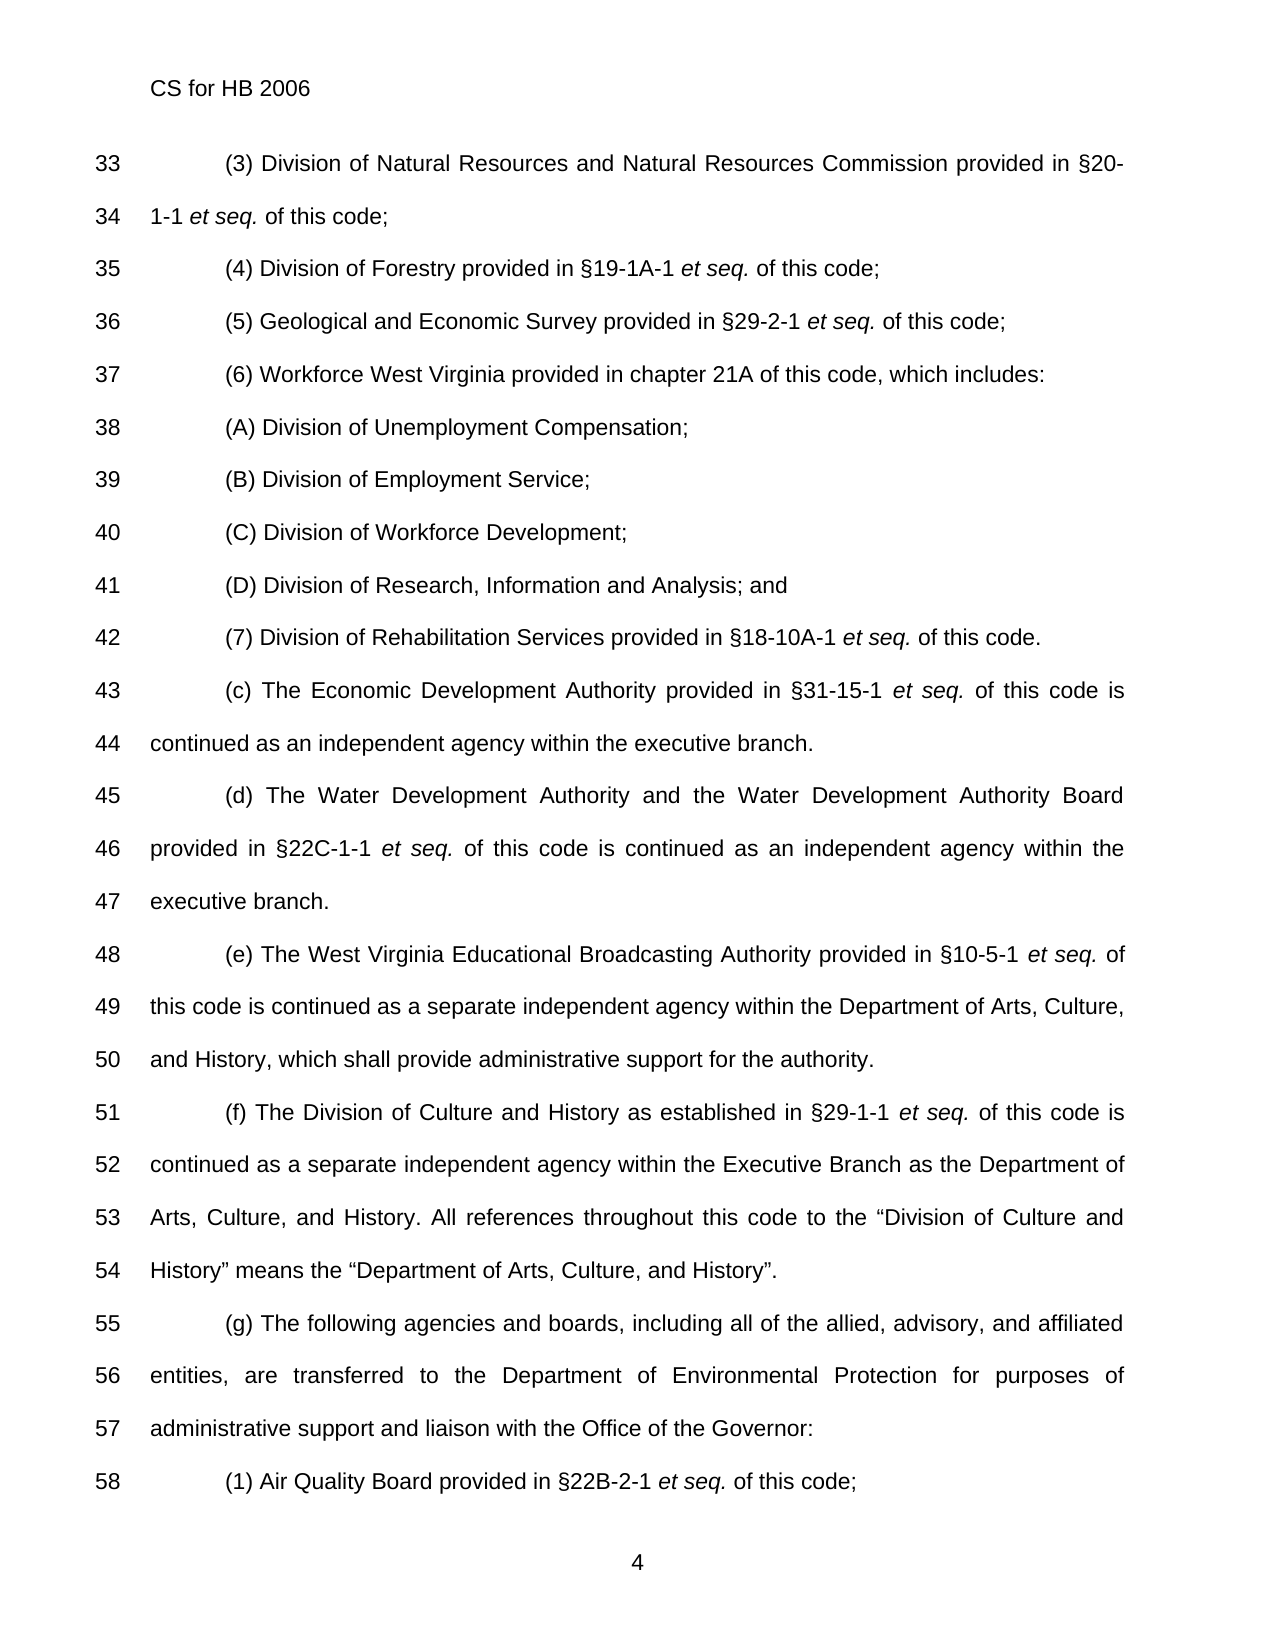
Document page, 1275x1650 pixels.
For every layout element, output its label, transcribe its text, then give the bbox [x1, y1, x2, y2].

text (D) Division of Research, Information and Analysis; and [150, 572, 1125, 598]
text (6) Workforce West Virginia provided in chapter 21A of this code, which includes: [150, 361, 1125, 387]
text (1) Air Quality Board provided in §22B-2-1 et seq. of this code; [150, 1468, 1125, 1494]
text (C) Division of Workforce Development; [150, 519, 1125, 545]
text (B) Division of Employment Service; [150, 466, 1125, 493]
text (g) The following agencies and boards, including all of the allied, advisory, and affiliated entities, are transferred to the Department of Environmental Protection for purposes of administrative support and liaison with the Office of the Governor: [150, 1309, 1125, 1441]
text (3) Division of Natural Resources and Natural Resources Commission provided in §20-1-1 et seq. of this code; [150, 150, 1125, 229]
text (5) Geological and Economic Survey provided in §29-2-1 et seq. of this code; [150, 308, 1125, 334]
text (c) The Economic Development Authority provided in §31-15-1 et seq. of this code is continued as an independent agency within the executive branch. [150, 677, 1125, 756]
text (A) Division of Unemployment Compensation; [150, 413, 1125, 440]
text (7) Division of Rehabilitation Services provided in §18-10A-1 et seq. of this code. [150, 624, 1125, 651]
text (d) The Water Development Authority and the Water Development Authority Board provided in §22C-1-1 et seq. of this code is continued as an independent agency within the executive branch. [150, 782, 1125, 914]
text (4) Division of Forestry provided in §19-1A-1 et seq. of this code; [150, 255, 1125, 282]
text (f) The Division of Culture and History as established in §29-1-1 et seq. of this code is continued as a separate independent agency within the Executive Branch as the Department of Arts, Culture, and History. All references throughout this code to the “Division of Culture and History” means the “Department of Arts, Culture, and History”. [150, 1099, 1125, 1283]
text (e) The West Virginia Educational Broadcasting Authority provided in §10-5-1 et seq. of this code is continued as a separate independent agency within the Department of Arts, Culture, and History, which shall provide administrative support for the authority. [150, 941, 1125, 1072]
